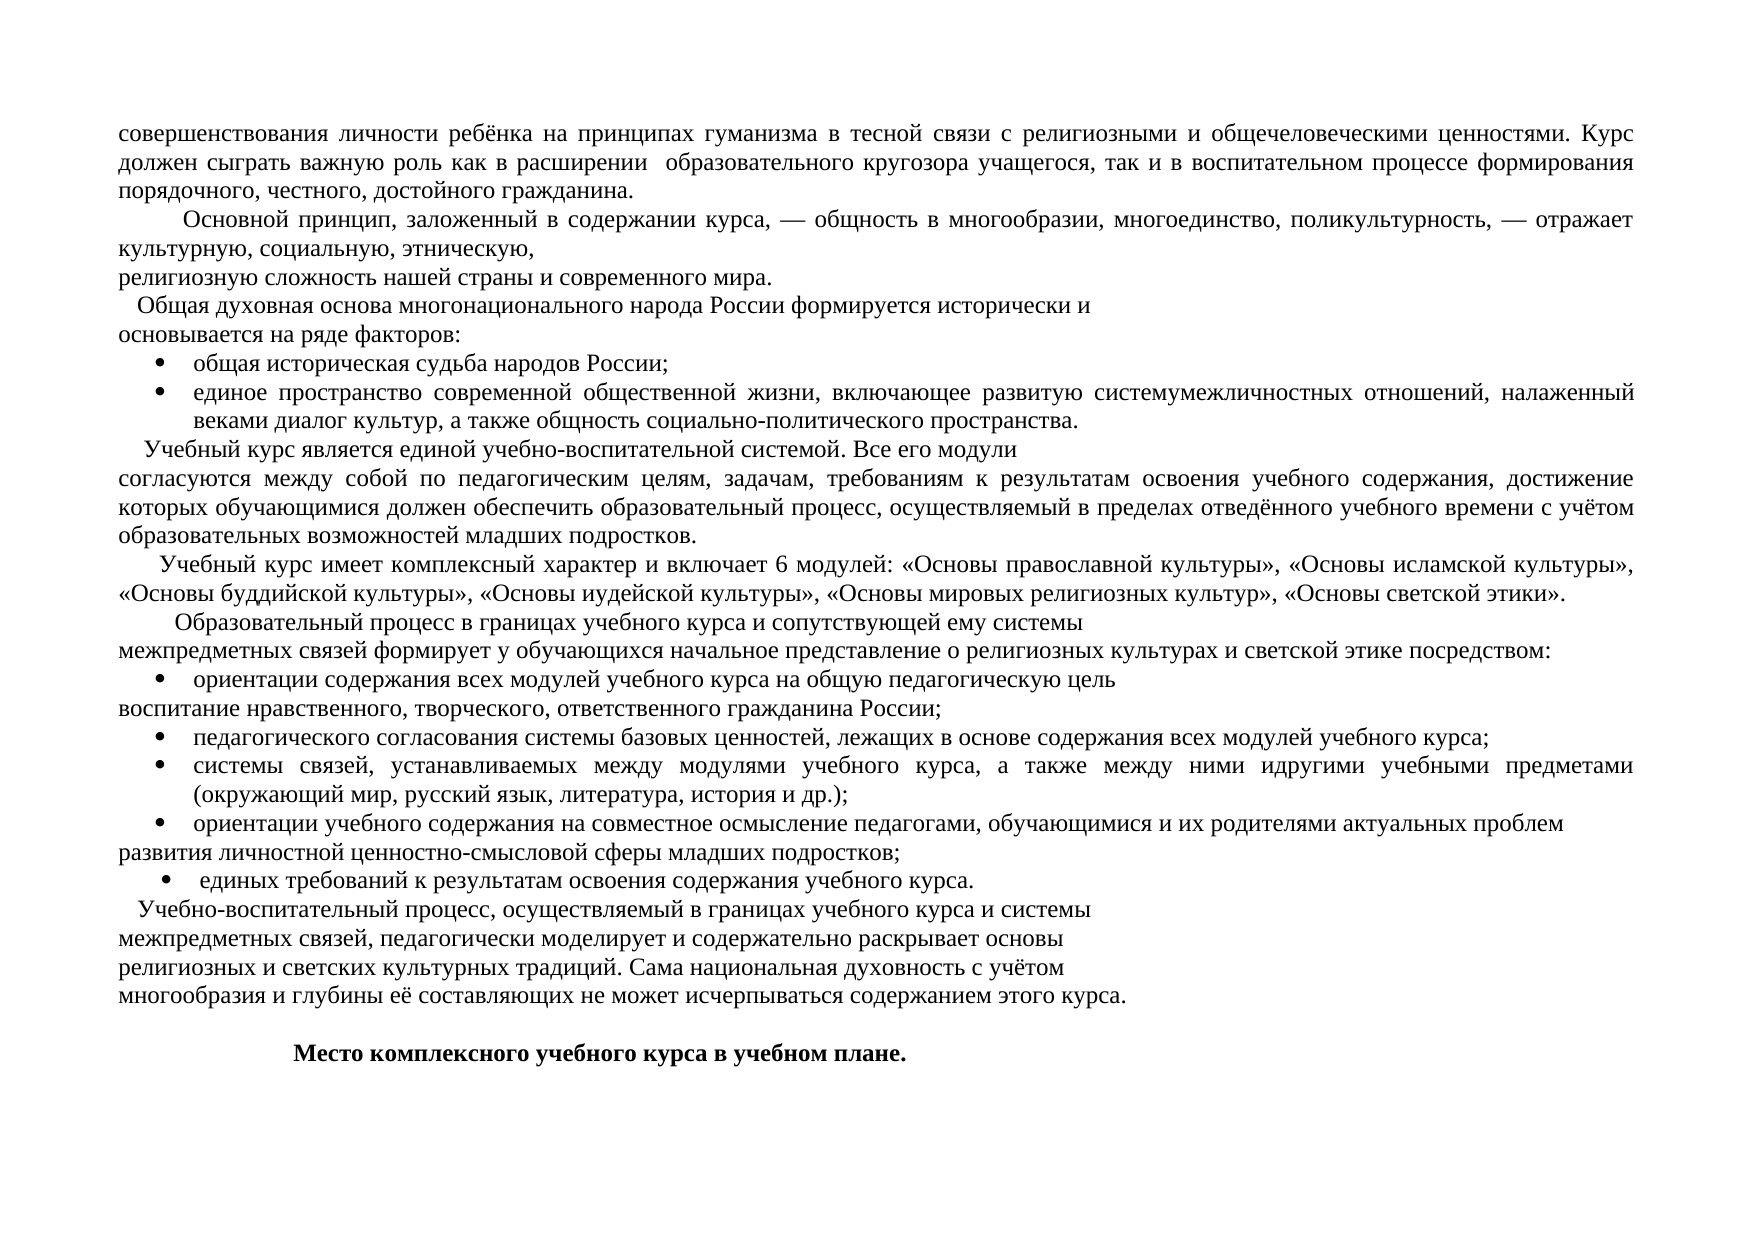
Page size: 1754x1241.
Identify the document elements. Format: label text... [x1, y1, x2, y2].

text согласуются между собой по педагогическим целям, задачам, требованиям к результатам освоения учебного содержания, достижение которых обучающимися должен обеспечить образовательный процесс, осуществляемый в пределах отведённого учебного времени с учётом образовательных возможностей младших подростков. [118, 463, 1636, 549]
text многообразия и глубины её составляющих не может исчерпываться содержанием этого курса. [118, 981, 1636, 1009]
list педагогического согласования системы базовых ценностей, лежащих в основе содержания всех модулей учебного курса; [156, 722, 1636, 751]
text религиозную сложность нашей страны и современного мира. [118, 262, 1636, 291]
text совершенствования личности ребёнка на принципах гуманизма в тесной связи с религиозными и общечеловеческими ценностями. Курс должен сыграть важную роль как в расширении образовательного кругозора учащегося, так и в воспитательном процессе формирования порядочного, честного, достойного гражданина. [118, 118, 1636, 204]
text Учебный курс является единой учебно-воспитательной системой. Все его модули [118, 434, 1636, 463]
text религиозных и светских культурных традиций. Сама национальная духовность с учётом [118, 952, 1636, 981]
text Место комплексного учебного курса в учебном плане. [118, 1038, 1636, 1067]
text Основной принцип, заложенный в содержании курса, — общность в многообразии, многоединство, поликультурность, — отражает культурную, социальную, этническую, [118, 204, 1636, 262]
text воспитание нравственного, творческого, ответственного гражданина России; [118, 693, 1636, 722]
text основывается на ряде факторов: [118, 319, 1636, 348]
list единых требований к результатам освоения содержания учебного курса. [162, 866, 1636, 894]
text развития личностной ценностно-смысловой сферы младших подростков; [118, 837, 1636, 866]
text межпредметных связей формирует у обучающихся начальное представление о религиозных культурах и светской этике посредством: [118, 636, 1636, 664]
text Учебный курс имеет комплексный характер и включает 6 модулей: «Основы православной культуры», «Основы исламской культуры», «Основы буддийской культуры», «Основы иудейской культуры», «Основы мировых религиозных культур», «Основы светской этики». [118, 549, 1636, 607]
text Общая духовная основа многонационального народа России формируется исторически и [118, 291, 1636, 319]
list общая историческая судьба народов России; [156, 348, 1636, 377]
list единое пространство современной общественной жизни, включающее развитую системумежличностных отношений, налаженный веками диалог культур, а также общность социально-политического пространства. [156, 377, 1636, 434]
text межпредметных связей, педагогически моделирует и содержательно раскрывает основы [118, 923, 1636, 952]
text Образовательный процесс в границах учебного курса и сопутствующей ему системы [118, 607, 1636, 636]
list ориентации учебного содержания на совместное осмысление педагогами, обучающимися и их родителями актуальных проблем [156, 808, 1636, 837]
list ориентации содержания всех модулей учебного курса на общую педагогическую цель [156, 664, 1636, 693]
list системы связей, устанавливаемых между модулями учебного курса, а также между ними идругими учебными предметами (окружающий мир, русский язык, литература, история и др.); [156, 751, 1636, 808]
text Учебно-воспитательный процесс, осуществляемый в границах учебного курса и системы [118, 894, 1636, 923]
